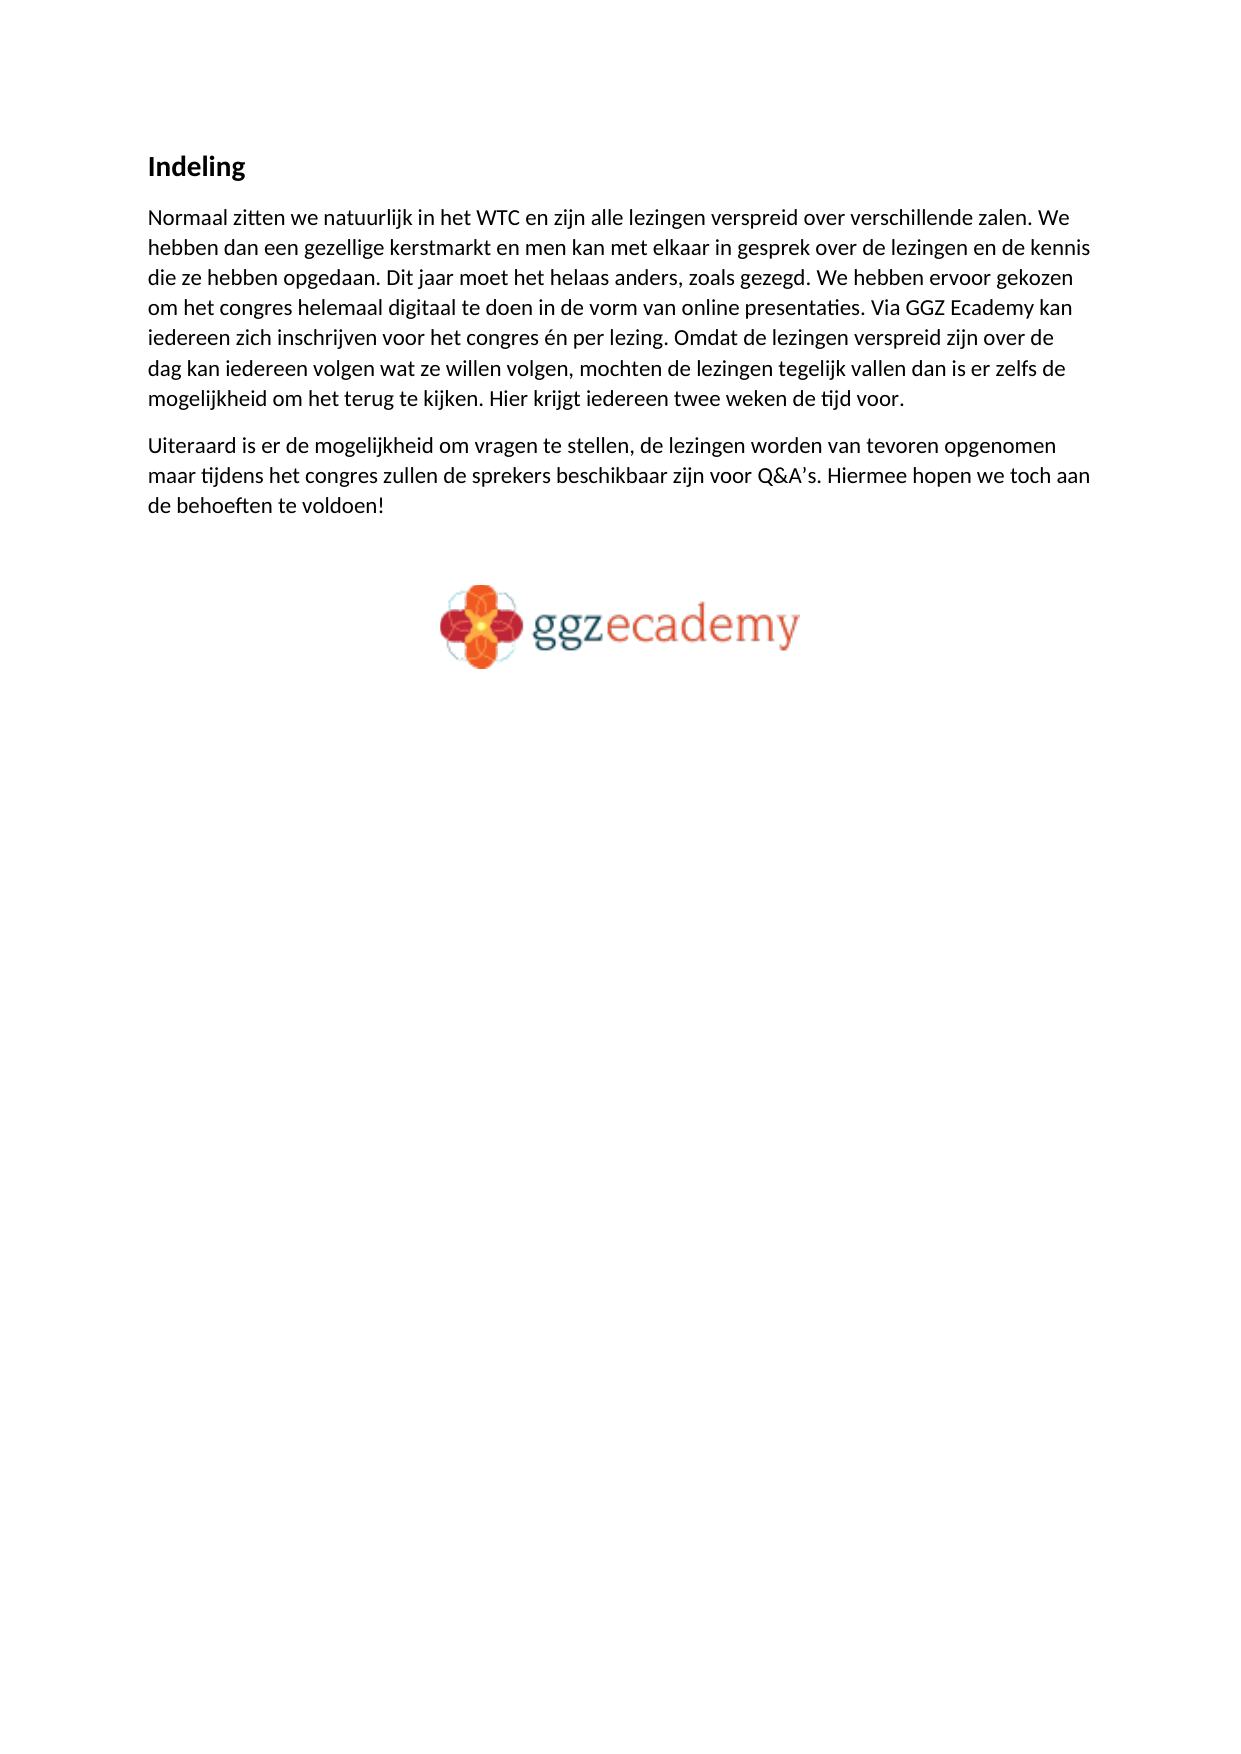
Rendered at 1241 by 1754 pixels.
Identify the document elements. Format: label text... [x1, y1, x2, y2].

picture [440, 585, 800, 669]
text Indeling [148, 148, 1093, 183]
text Uiteraard is er de mogelijkheid om vragen te stellen, de lezingen worden van tevoren opgenomen maar tijdens het congres zullen de sprekers beschikbaar zijn voor Q&A’s. Hiermee hopen we toch aan de behoeften te voldoen! [148, 431, 1093, 519]
text Normaal zitten we natuurlijk in het WTC en zijn alle lezingen verspreid over verschillende zalen. We hebben dan een gezellige kerstmarkt en men kan met elkaar in gesprek over de lezingen en de kennis die ze hebben opgedaan. Dit jaar moet het helaas anders, zoals gezegd. We hebben ervoor gekozen om het congres helemaal digitaal te doen in de vorm van online presentaties. Via GGZ Ecademy kan iedereen zich inschrijven voor het congres én per lezing. Omdat de lezingen verspreid zijn over de dag kan iedereen volgen wat ze willen volgen, mochten de lezingen tegelijk vallen dan is er zelfs de mogelijkheid om het terug te kijken. Hier krijgt iedereen twee weken de tijd voor. [148, 203, 1093, 412]
